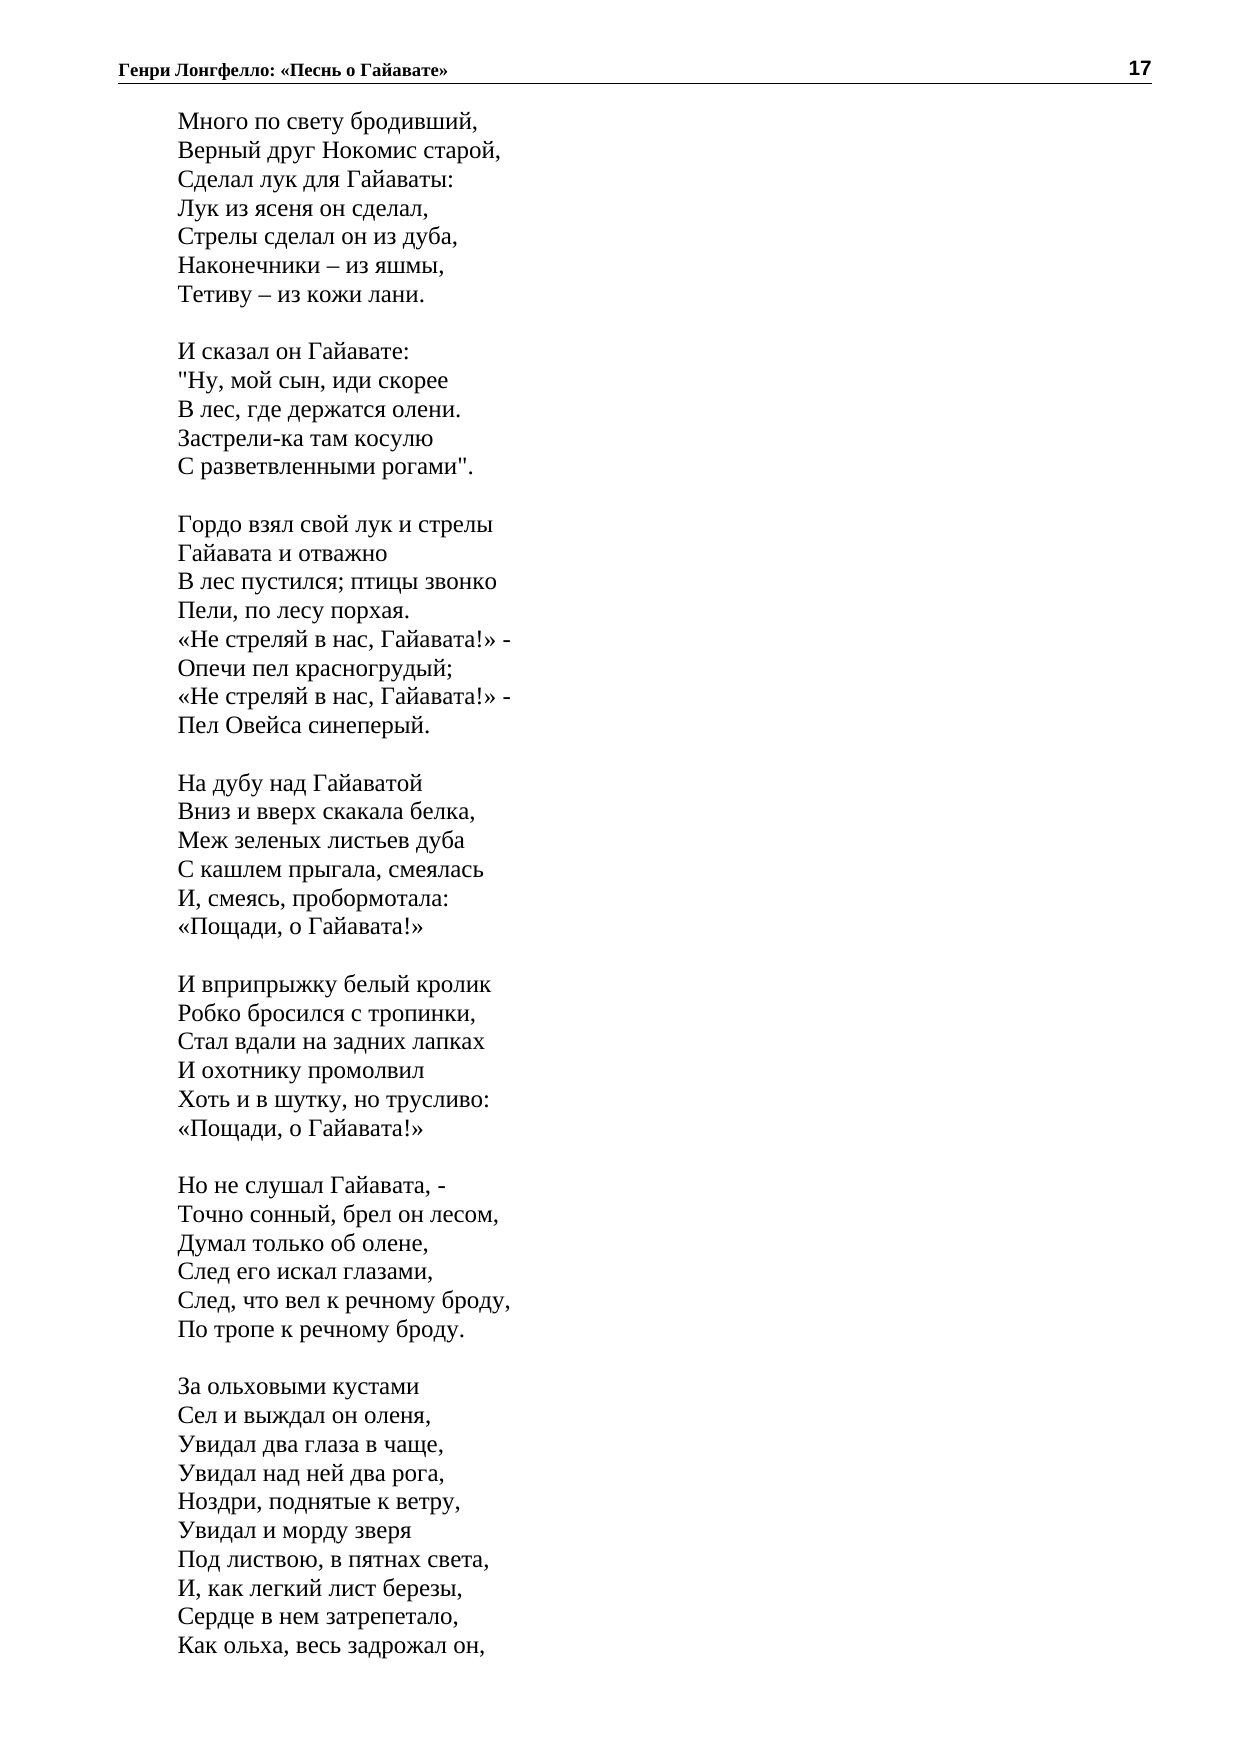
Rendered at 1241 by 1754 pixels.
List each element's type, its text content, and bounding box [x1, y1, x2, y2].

text "Ну, мой сын, иди скорее [118, 365, 1152, 394]
text Как ольха, весь задрожал он, [118, 1630, 1152, 1659]
text Верный друг Нокомис старой, [118, 135, 1152, 164]
text Увидал и морду зверя [118, 1515, 1152, 1544]
text Стрелы сделал он из дуба, [118, 221, 1152, 250]
text На дубу над Гайаватой [118, 768, 1152, 796]
text Наконечники – из яшмы, [118, 250, 1152, 279]
text Тетиву – из кожи лани. [118, 279, 1152, 308]
text Увидал над ней два рога, [118, 1458, 1152, 1486]
text И вприпрыжку белый кролик [118, 969, 1152, 998]
text В лес пустился; птицы звонко [118, 566, 1152, 595]
text Пел Овейса синеперый. [118, 710, 1152, 739]
text Думал только об олене, [118, 1228, 1152, 1256]
text След его искал глазами, [118, 1256, 1152, 1285]
text Точно сонный, брел он лесом, [118, 1199, 1152, 1228]
text И, смеясь, пробормотала: [118, 883, 1152, 911]
text Меж зеленых листьев дуба [118, 825, 1152, 854]
text И сказал он Гайавате: [118, 336, 1152, 365]
text Под листвою, в пятнах света, [118, 1544, 1152, 1573]
text За ольховыми кустами [118, 1371, 1152, 1400]
text Опечи пел красногрудый; [118, 653, 1152, 681]
text Увидал два глаза в чаще, [118, 1429, 1152, 1458]
text Лук из ясеня он сделал, [118, 193, 1152, 221]
text В лес, где держатся олени. [118, 394, 1152, 423]
text Хоть и в шутку, но трусливо: [118, 1084, 1152, 1113]
text Много по свету бродивший, [118, 106, 1152, 135]
text Гордо взял свой лук и стрелы [118, 509, 1152, 538]
text «Пощади, о Гайавата!» [118, 1113, 1152, 1141]
text По тропе к речному броду. [118, 1314, 1152, 1343]
text «Не стреляй в нас, Гайавата!» - [118, 624, 1152, 653]
text Стал вдали на задних лапках [118, 1026, 1152, 1055]
text «Пощади, о Гайавата!» [118, 911, 1152, 940]
text Пели, по лесу порхая. [118, 595, 1152, 624]
text Робко бросился с тропинки, [118, 998, 1152, 1026]
text След, что вел к речному броду, [118, 1285, 1152, 1314]
text Сел и выждал он оленя, [118, 1400, 1152, 1429]
text «Не стреляй в нас, Гайавата!» - [118, 681, 1152, 710]
text Сердце в нем затрепетало, [118, 1601, 1152, 1630]
text И, как легкий лист березы, [118, 1573, 1152, 1601]
text Но не слушал Гайавата, - [118, 1170, 1152, 1199]
text С разветвленными рогами". [118, 451, 1152, 480]
text Застрели-ка там косулю [118, 423, 1152, 451]
text Вниз и вверх скакала белка, [118, 796, 1152, 825]
text И охотнику промолвил [118, 1055, 1152, 1084]
text Сделал лук для Гайаваты: [118, 164, 1152, 193]
text С кашлем прыгала, смеялась [118, 854, 1152, 883]
text Гайавата и отважно [118, 538, 1152, 566]
text Ноздри, поднятые к ветру, [118, 1486, 1152, 1515]
